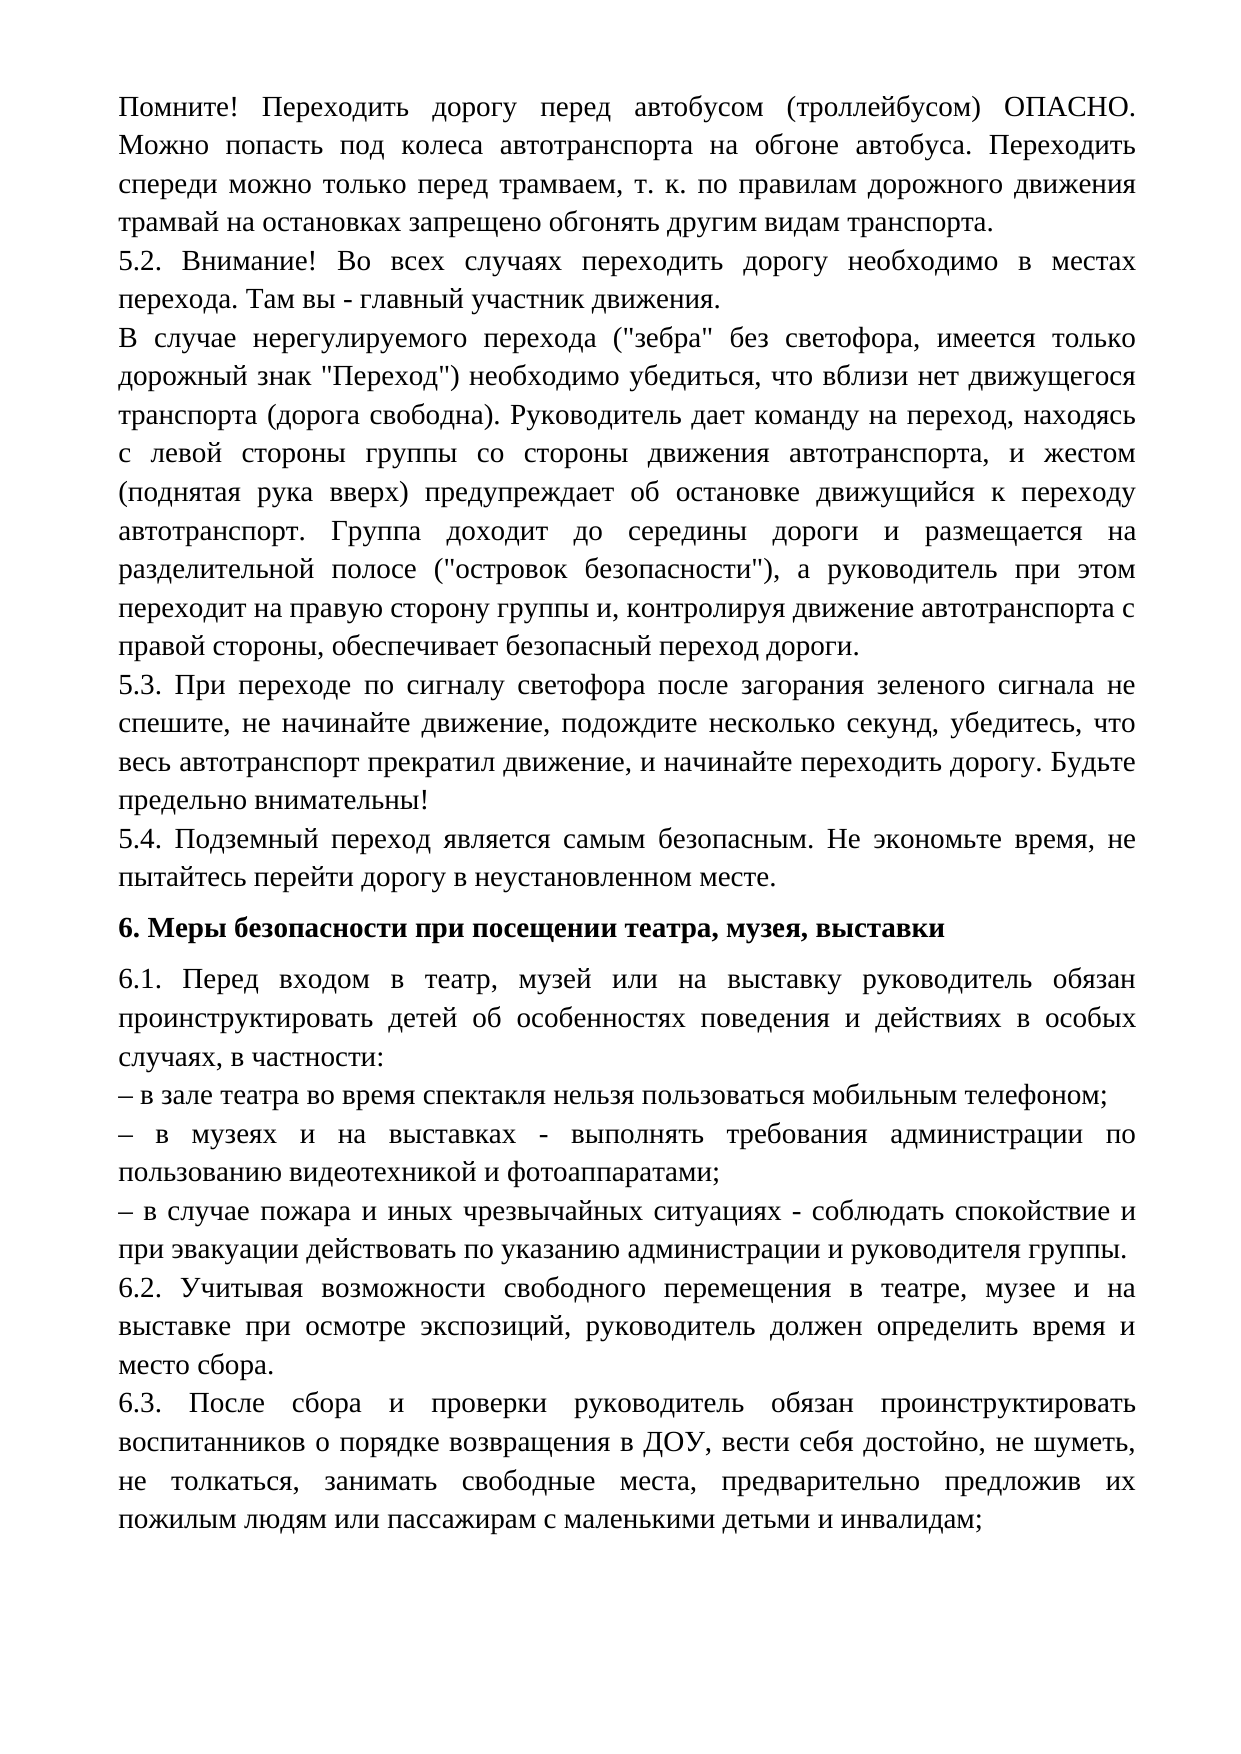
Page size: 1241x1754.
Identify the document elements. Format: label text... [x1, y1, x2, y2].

text 6.2. Учитывая возможности свободного перемещения в театре, музее и на выставке при осмотре экспозиций, руководитель должен определить время и место сбора. [118, 1270, 1137, 1381]
text – в зале театра во время спектакля нельзя пользоваться мобильным телефоном; [118, 1077, 1137, 1111]
text – в музеях и на выставках - выполнять требования администрации по пользованию видеотехникой и фотоаппаратами; [118, 1116, 1137, 1188]
text 6.3. После сбора и проверки руководитель обязан проинструктировать воспитанников о порядке возвращения в ДОУ, вести себя достойно, не шуметь, не толкаться, занимать свободные места, предварительно предложив их пожилым людям или пассажирам с маленькими детьми и инвалидам; [118, 1386, 1137, 1535]
text В случае нерегулируемого перехода ("зебра" без светофора, имеется только дорожный знак "Переход") необходимо убедиться, что вблизи нет движущегося транспорта (дорога свободна). Руководитель дает команду на переход, находясь с левой стороны группы со стороны движения автотранспорта, и жестом (поднятая рука вверх) предупреждает об остановке движущийся к переходу автотранспорт. Группа доходит до середины дороги и размещается на разделительной полосе ("островок безопасности"), а руководитель при этом переходит на правую сторону группы и, контролируя движение автотранспорта с [118, 320, 1137, 623]
text 5.3. При переходе по сигналу светофора после загорания зеленого сигнала не спешите, не начинайте движение, подождите несколько секунд, убедитесь, что весь автотранспорт прекратил движение, и начинайте переходить дорогу. Будьте предельно внимательны! [118, 667, 1137, 816]
text 5.2. Внимание! Во всех случаях переходить дорогу необходимо в местах перехода. Там вы - главный участник движения. [118, 243, 1137, 315]
text 6. Меры безопасности при посещении театра, музея, выставки [118, 911, 1137, 944]
text – в случае пожара и иных чрезвычайных ситуациях - соблюдать спокойствие и при эвакуации действовать по указанию администрации и руководителя группы. [118, 1193, 1137, 1265]
text 5.4. Подземный переход является самым безопасным. Не экономьте время, не пытайтесь перейти дорогу в неустановленном месте. [118, 821, 1137, 893]
text правой стороны, обеспечивает безопасный переход дороги. [118, 628, 1137, 662]
text Помните! Переходить дорогу перед автобусом (троллейбусом) ОПАСНО. Можно попасть под колеса автотранспорта на обгоне автобуса. Переходить спереди можно только перед трамваем, т. к. по правилам дорожного движения трамвай на остановках запрещено обгонять другим видам транспорта. [118, 89, 1137, 238]
text 6.1. Перед входом в театр, музей или на выставку руководитель обязан проинструктировать детей об особенностях поведения и действиях в особых случаях, в частности: [118, 962, 1137, 1072]
